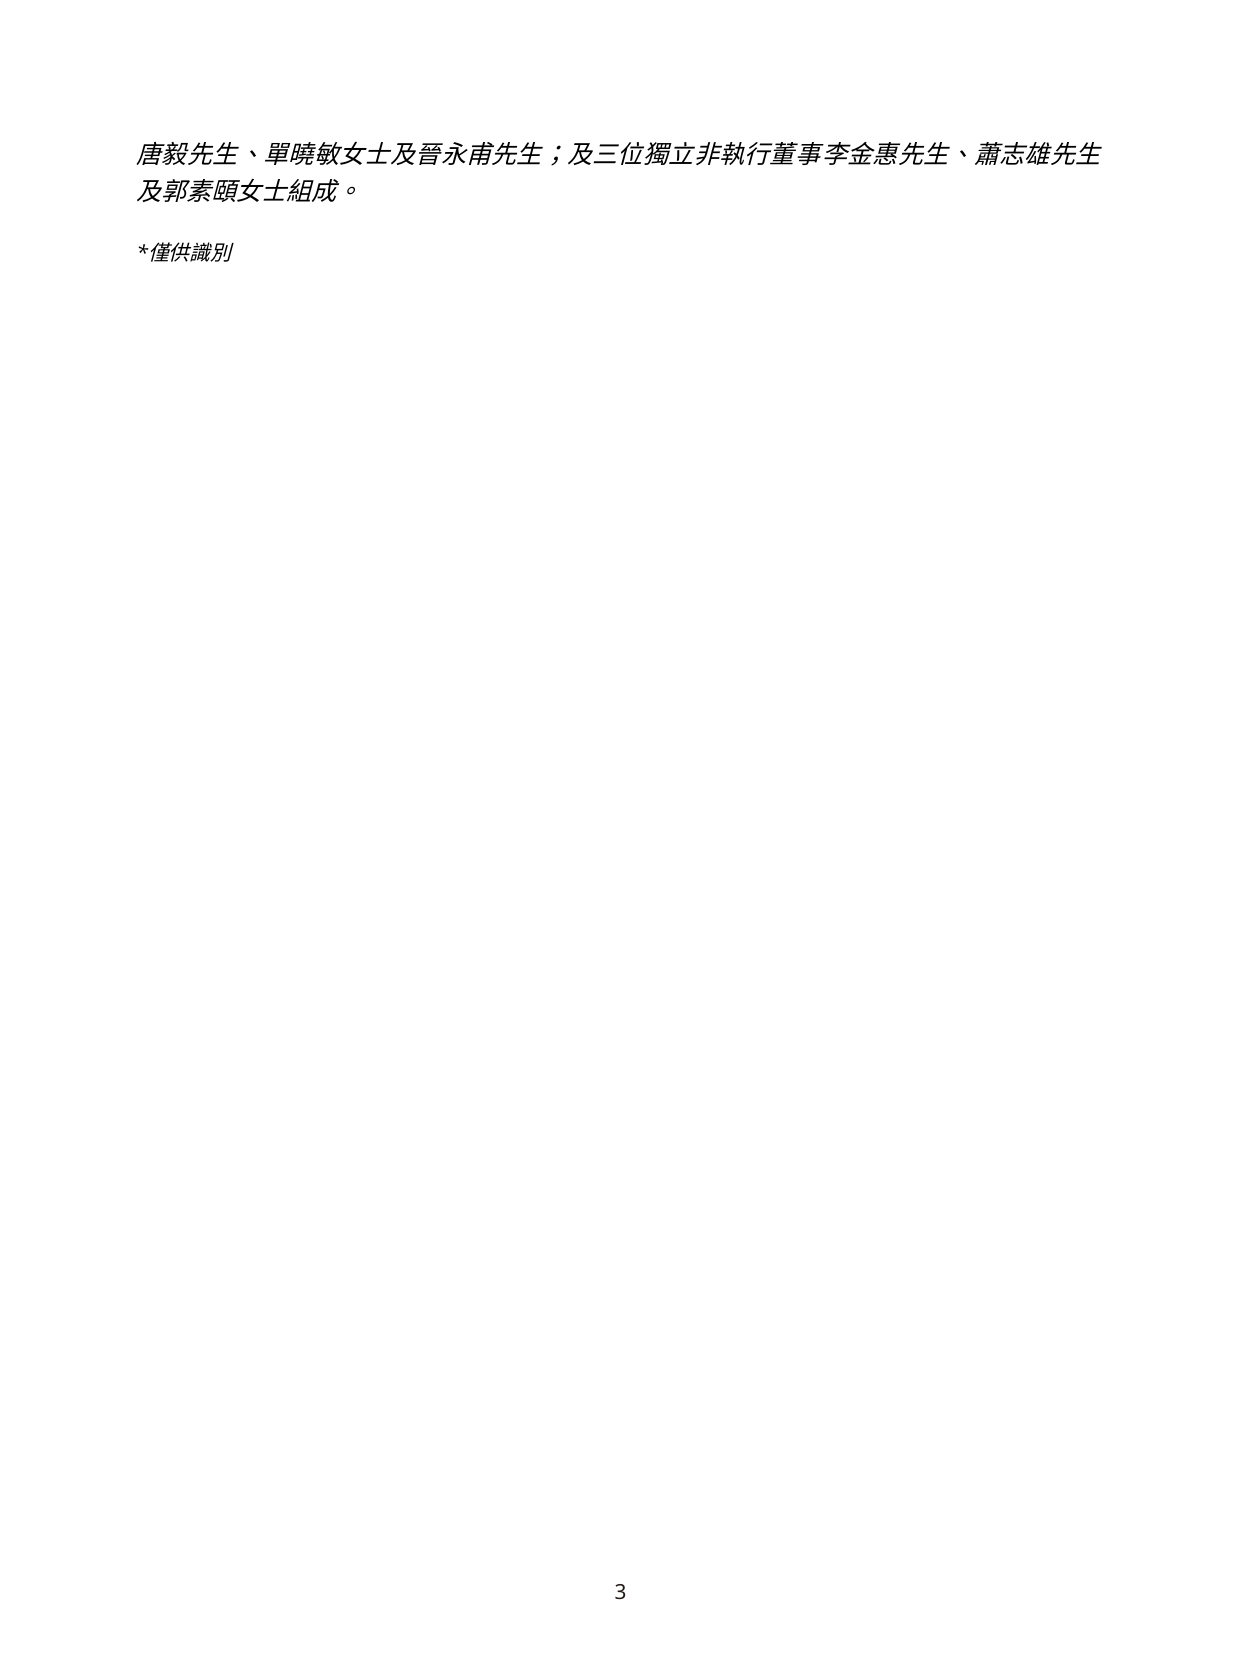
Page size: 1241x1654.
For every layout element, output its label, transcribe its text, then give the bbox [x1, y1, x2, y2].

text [136, 135, 1104, 207]
text *僅供識別 [136, 236, 1104, 266]
